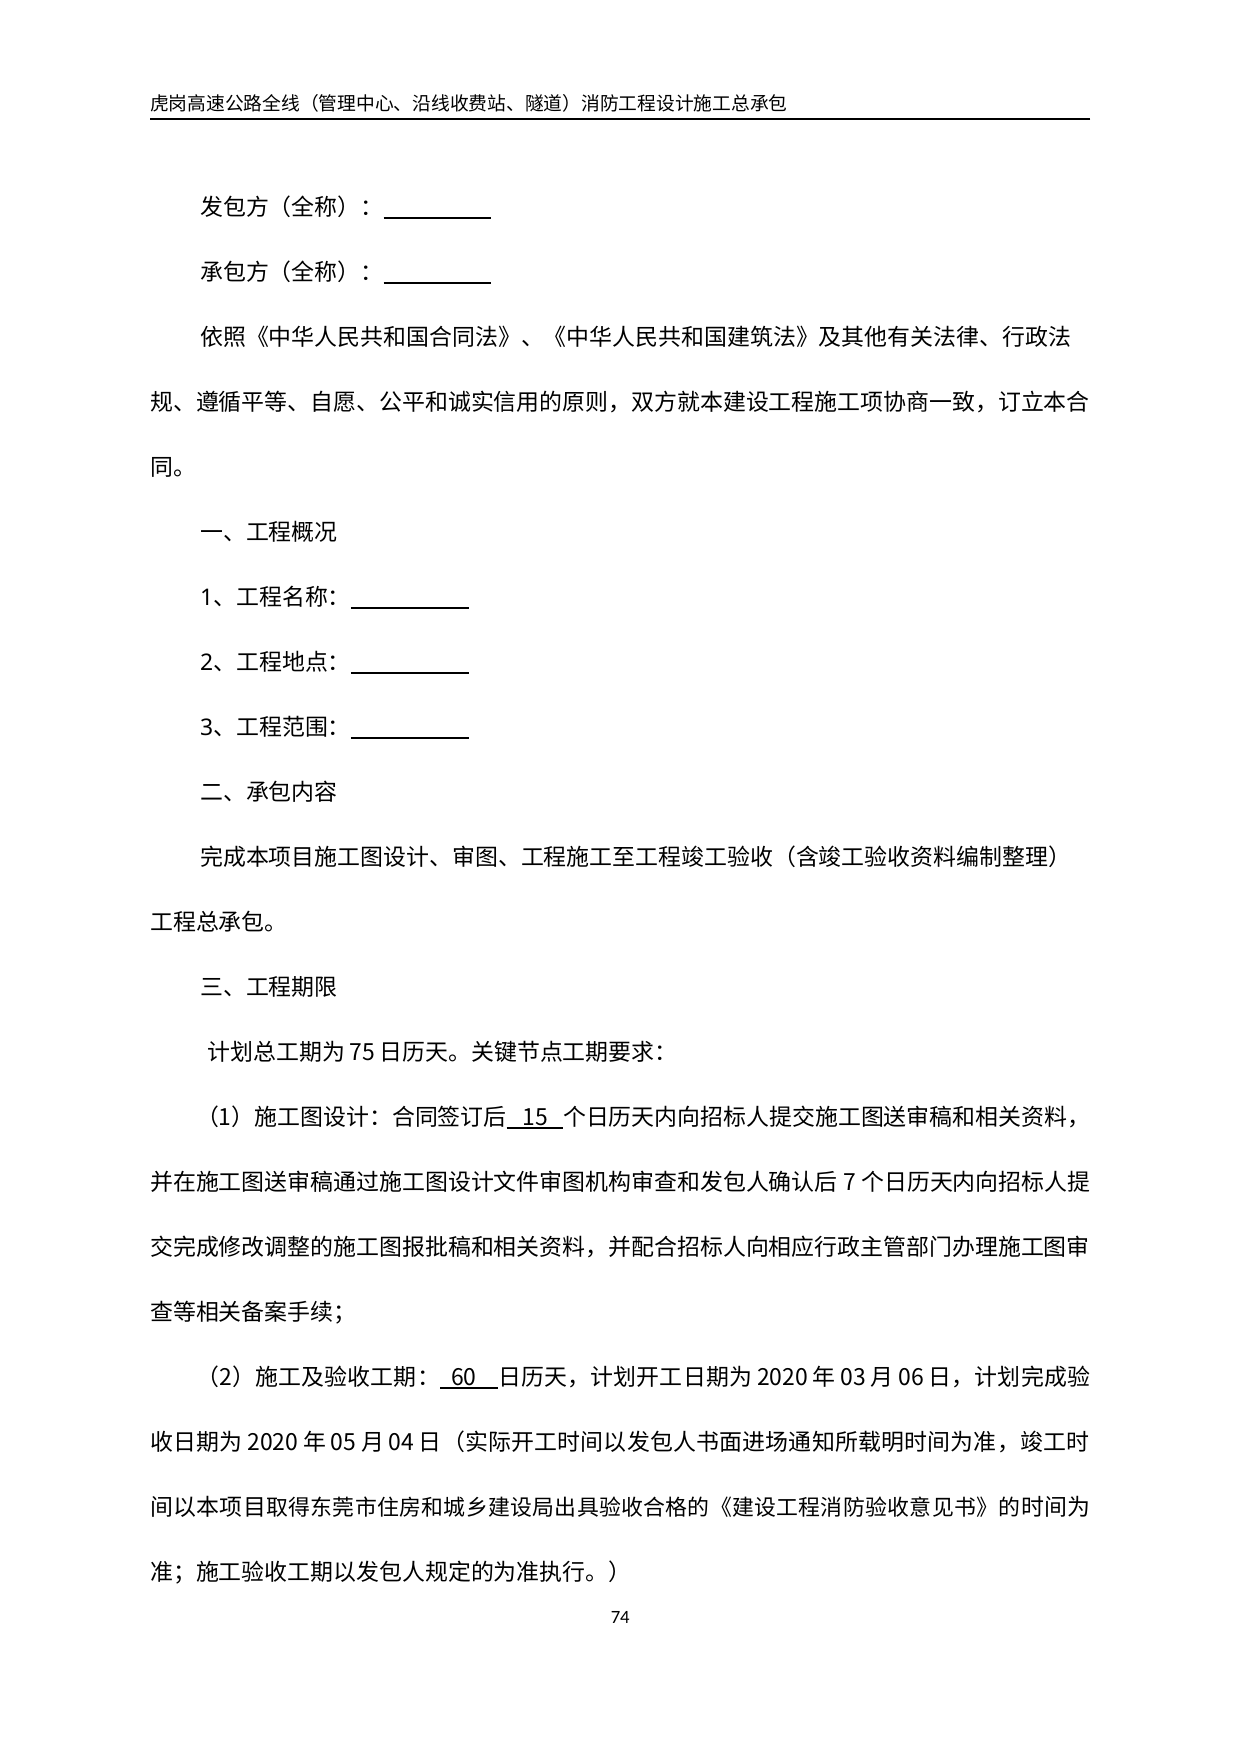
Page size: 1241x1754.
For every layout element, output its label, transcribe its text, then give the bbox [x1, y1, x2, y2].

text 一、工程概况 [150, 498, 1090, 563]
text 2、工程地点： [150, 628, 1090, 693]
text 发包方（全称）： [150, 173, 1090, 238]
text 3、工程范围： [150, 693, 1090, 758]
text 1、工程名称： [150, 563, 1090, 628]
text 依照《中华人民共和国合同法》、《中华人民共和国建筑法》及其他有关法律、行政法规、遵循平等、自愿、公平和诚实信用的原则，双方就本建设工程施工项协商一致，订立本合同。 [150, 303, 1090, 498]
text （1）施工图设计：合同签订后 15 个日历天内向招标人提交施工图送审稿和相关资料，并在施工图送审稿通过施工图设计文件审图机构审查和发包人确认后 7 个日历天内向招标人提交完成修改调整的施工图报批稿和相关资料，并配合招标人向相应行政主管部门办理施工图审查等相关备案手续； [150, 1083, 1090, 1343]
text 三、工程期限 [150, 953, 1090, 1018]
text 计划总工期为75日历天。关键节点工期要求： [150, 1018, 1090, 1083]
text 二、承包内容 [150, 758, 1090, 823]
text 完成本项目施工图设计、审图、工程施工至工程竣工验收（含竣工验收资料编制整理）工程总承包。 [150, 823, 1090, 953]
text （2）施工及验收工期： 60 日历天，计划开工日期为2020年03月06日，计划完成验收日期为2020年05月04日（实际开工时间以发包人书面进场通知所载明时间为准，竣工时间以本项目取得东莞市住房和城乡建设局出具验收合格的《建设工程消防验收意见书》的时间为准；施工验收工期以发包人规定的为准执行。） [150, 1343, 1090, 1603]
text 承包方（全称）： [150, 238, 1090, 303]
